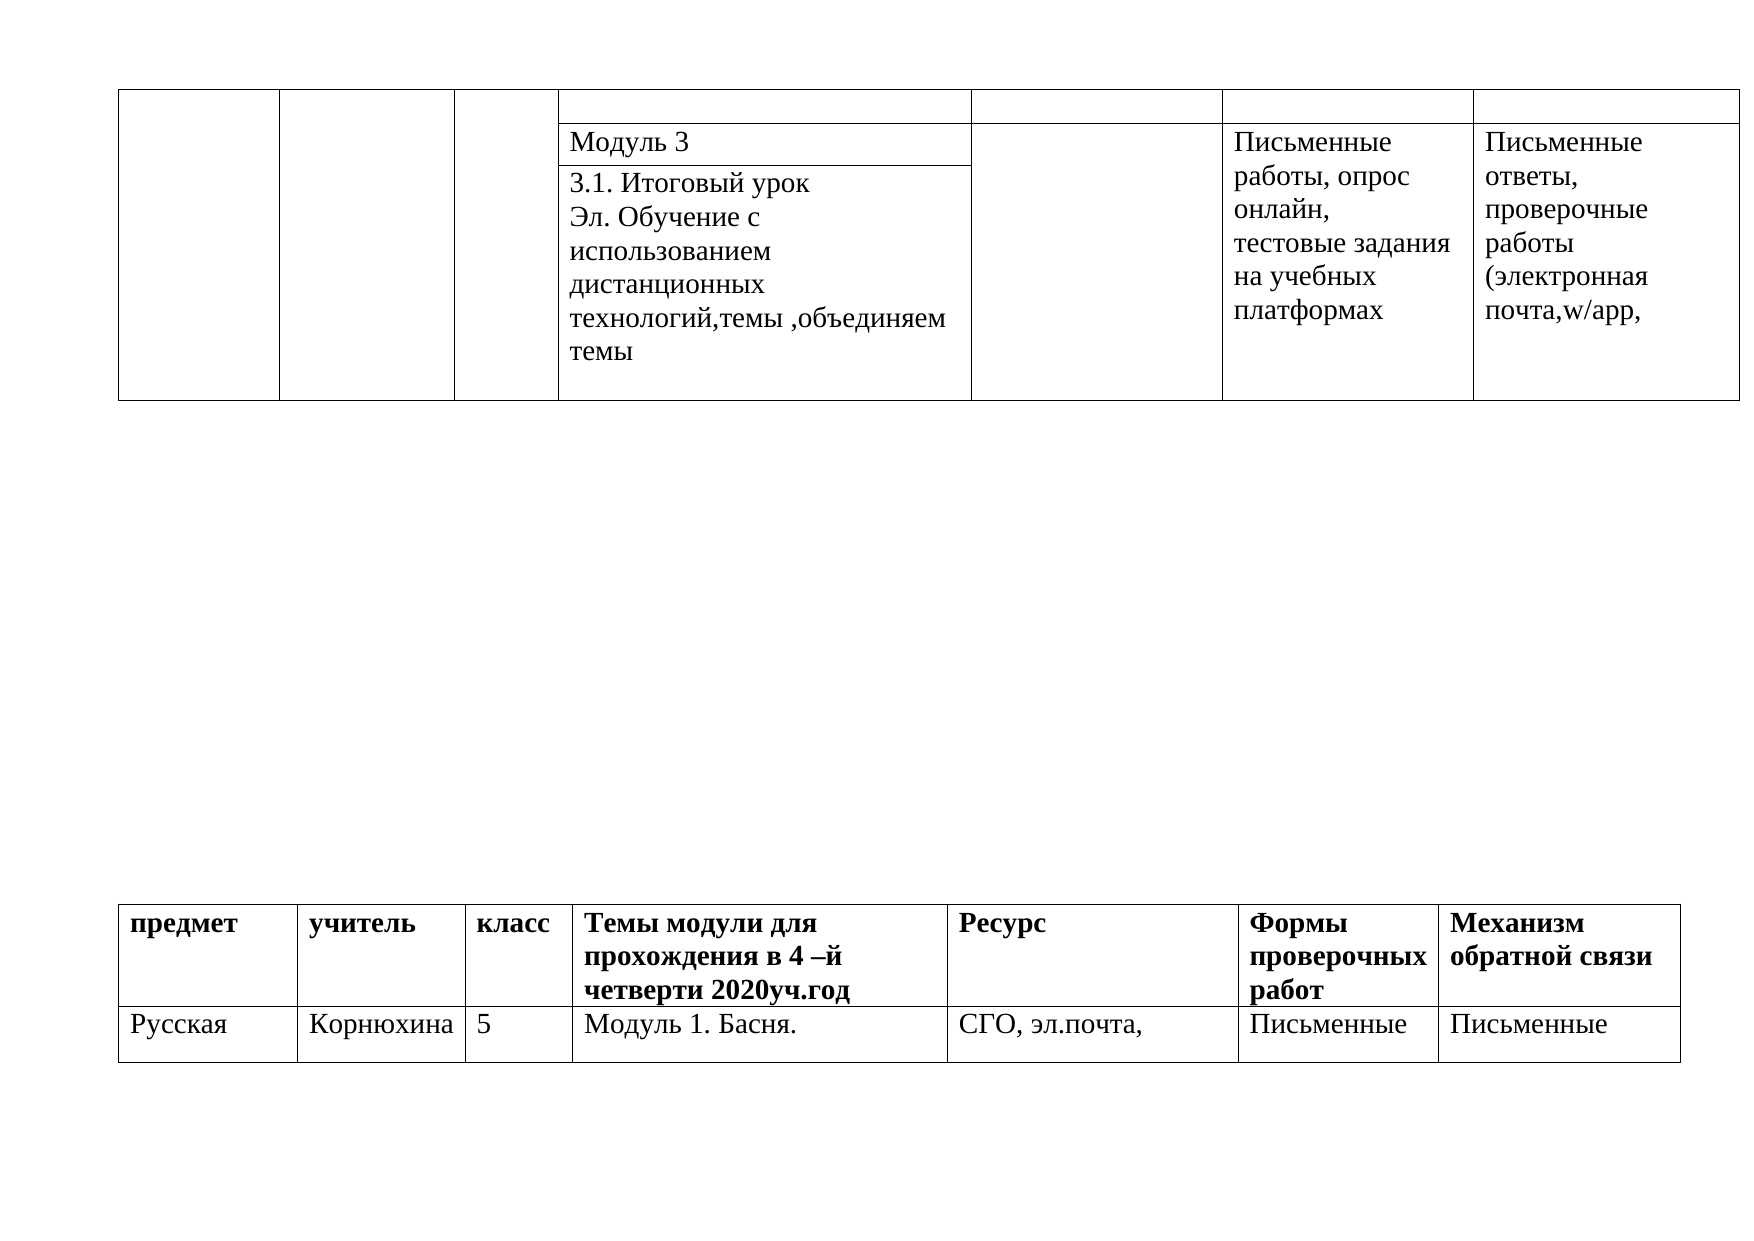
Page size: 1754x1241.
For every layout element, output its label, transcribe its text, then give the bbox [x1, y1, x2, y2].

table_header Темы модули для прохождения в 4 –й четверти 2020уч.год [573, 905, 947, 1006]
table_header учитель [298, 905, 465, 1006]
table_cell Письменные работы, опрос онлайн, тестовые задания на учебных платформах [1223, 124, 1473, 400]
table_cell Модуль 3 [559, 124, 971, 164]
table_header Механизм обратной связи [1439, 905, 1680, 1006]
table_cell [948, 1007, 1238, 1062]
table_cell Русская словесность [119, 1007, 297, 1062]
table_cell Письменные ответы, проверочные работы (электронная почта,w/app, [1474, 124, 1739, 400]
table_header предмет [119, 905, 297, 1006]
table_cell Корнюхина К.С. [298, 1007, 465, 1062]
table_header Формы проверочных работ [1239, 905, 1438, 1006]
table_header класс [466, 905, 572, 1006]
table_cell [1439, 1007, 1680, 1062]
table_header Ресурс [948, 905, 1238, 1006]
table_cell 3.1. Итоговый урок Эл. Обучение с использованием дистанционных технологий,темы ,объединяем темы [559, 166, 971, 400]
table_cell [559, 90, 971, 123]
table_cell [1239, 1007, 1438, 1062]
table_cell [573, 1007, 947, 1062]
table_cell 5 «Б,Д» [466, 1007, 572, 1062]
table_cell [972, 124, 1222, 400]
